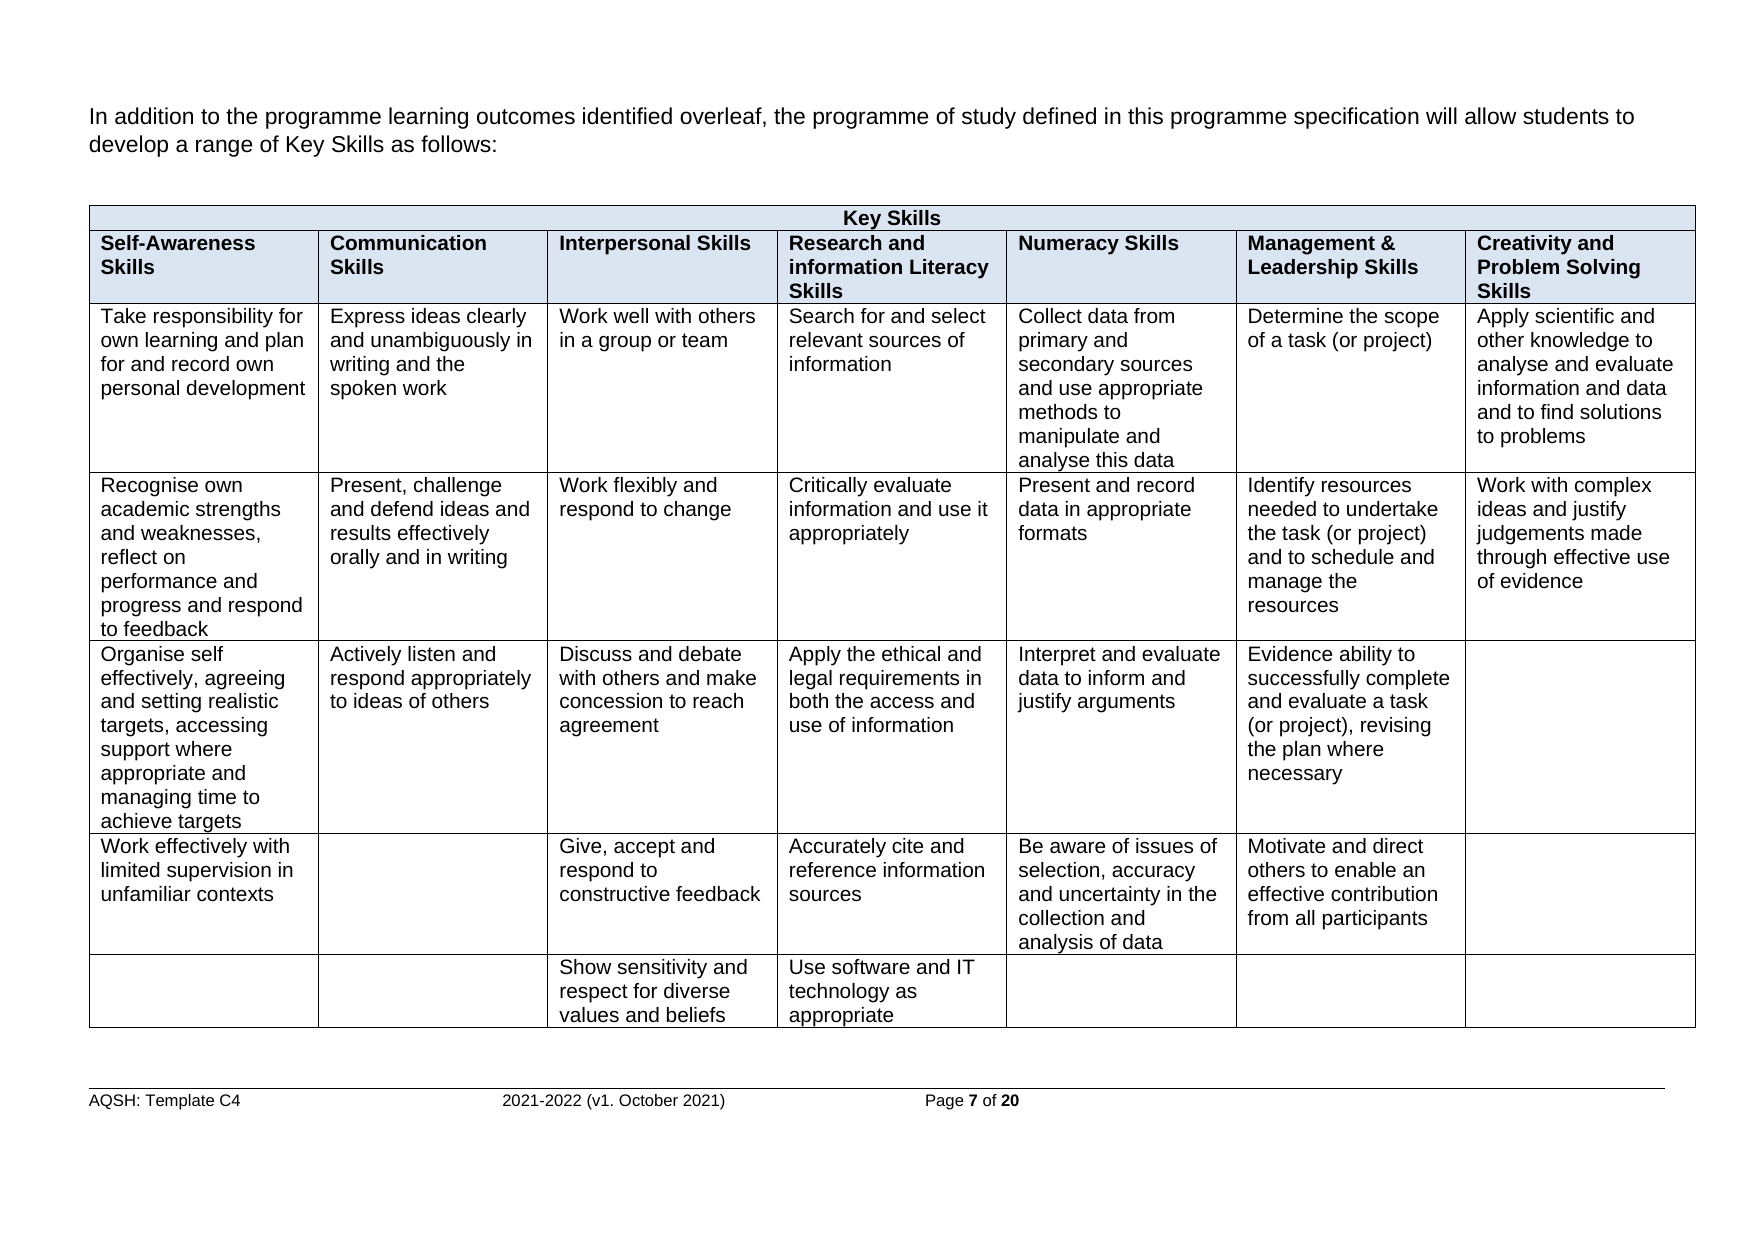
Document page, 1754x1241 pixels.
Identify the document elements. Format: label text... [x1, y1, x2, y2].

table_cell Give, accept and respond to constructive feedback [548, 834, 777, 954]
table_cell Collect data from primary and secondary sources and use appropriate methods to manipulate and analyse this data [1007, 304, 1236, 472]
table_cell Numeracy Skills [1007, 231, 1236, 303]
table_cell Management & Leadership Skills [1237, 231, 1465, 303]
table_cell Actively listen and respond appropriately to ideas of others [319, 641, 547, 833]
table_cell Work flexibly and respond to change [548, 473, 777, 640]
table_cell Be aware of issues of selection, accuracy and uncertainty in the collection and analysis of data [1007, 834, 1236, 954]
table_cell Show sensitivity and respect for diverse values and beliefs [548, 955, 777, 1027]
table_cell Communication Skills [319, 231, 547, 303]
table_cell Express ideas clearly and unambiguously in writing and the spoken work [319, 304, 547, 472]
table_header Key Skills [90, 206, 1695, 230]
table_cell [1007, 955, 1236, 1027]
table_cell Identify resources needed to undertake the task (or project) and to schedule and manage the resources [1237, 473, 1465, 640]
table_cell Determine the scope of a task (or project) [1237, 304, 1465, 472]
table_cell Evidence ability to successfully complete and evaluate a task (or project), revising the plan where necessary [1237, 641, 1465, 833]
table_cell Motivate and direct others to enable an effective contribution from all participants [1237, 834, 1465, 954]
table_cell Work effectively with limited supervision in unfamiliar contexts [90, 834, 318, 954]
table_cell Search for and select relevant sources of information [778, 304, 1006, 472]
table_cell Interpret and evaluate data to inform and justify arguments [1007, 641, 1236, 833]
table_cell [1237, 955, 1465, 1027]
table_cell [90, 955, 318, 1027]
table_cell Use software and IT technology as appropriate [778, 955, 1006, 1027]
table_cell Creativity and Problem Solving Skills [1466, 231, 1695, 303]
table_cell Take responsibility for own learning and plan for and record own personal development [90, 304, 318, 472]
table_cell Present, challenge and defend ideas and results effectively orally and in writing [319, 473, 547, 640]
text In addition to the programme learning outcomes identified overleaf, the programme of study defined in this programme specification will allow students to develop a range of Key Skills as follows: [89, 103, 1665, 157]
table_cell Interpersonal Skills [548, 231, 777, 303]
table_cell [319, 834, 547, 954]
table_cell Organise self effectively, agreeing and setting realistic targets, accessing support where appropriate and managing time to achieve targets [90, 641, 318, 833]
table_cell Research and information Literacy Skills [778, 231, 1006, 303]
table_cell [1466, 834, 1695, 954]
table_cell [319, 955, 547, 1027]
table_cell Work with complex ideas and justify judgements made through effective use of evidence [1466, 473, 1695, 640]
table_cell Recognise own academic strengths and weaknesses, reflect on performance and progress and respond to feedback [90, 473, 318, 640]
table_cell Apply scientific and other knowledge to analyse and evaluate information and data and to find solutions to problems [1466, 304, 1695, 472]
table_cell [1466, 955, 1695, 1027]
table_cell Accurately cite and reference information sources [778, 834, 1006, 954]
table_cell Apply the ethical and legal requirements in both the access and use of information [778, 641, 1006, 833]
table_cell Discuss and debate with others and make concession to reach agreement [548, 641, 777, 833]
table_cell Present and record data in appropriate formats [1007, 473, 1236, 640]
table_cell Self-Awareness Skills [90, 231, 318, 303]
table_cell [1466, 641, 1695, 833]
table_cell Work well with others in a group or team [548, 304, 777, 472]
table_cell Critically evaluate information and use it appropriately [778, 473, 1006, 640]
